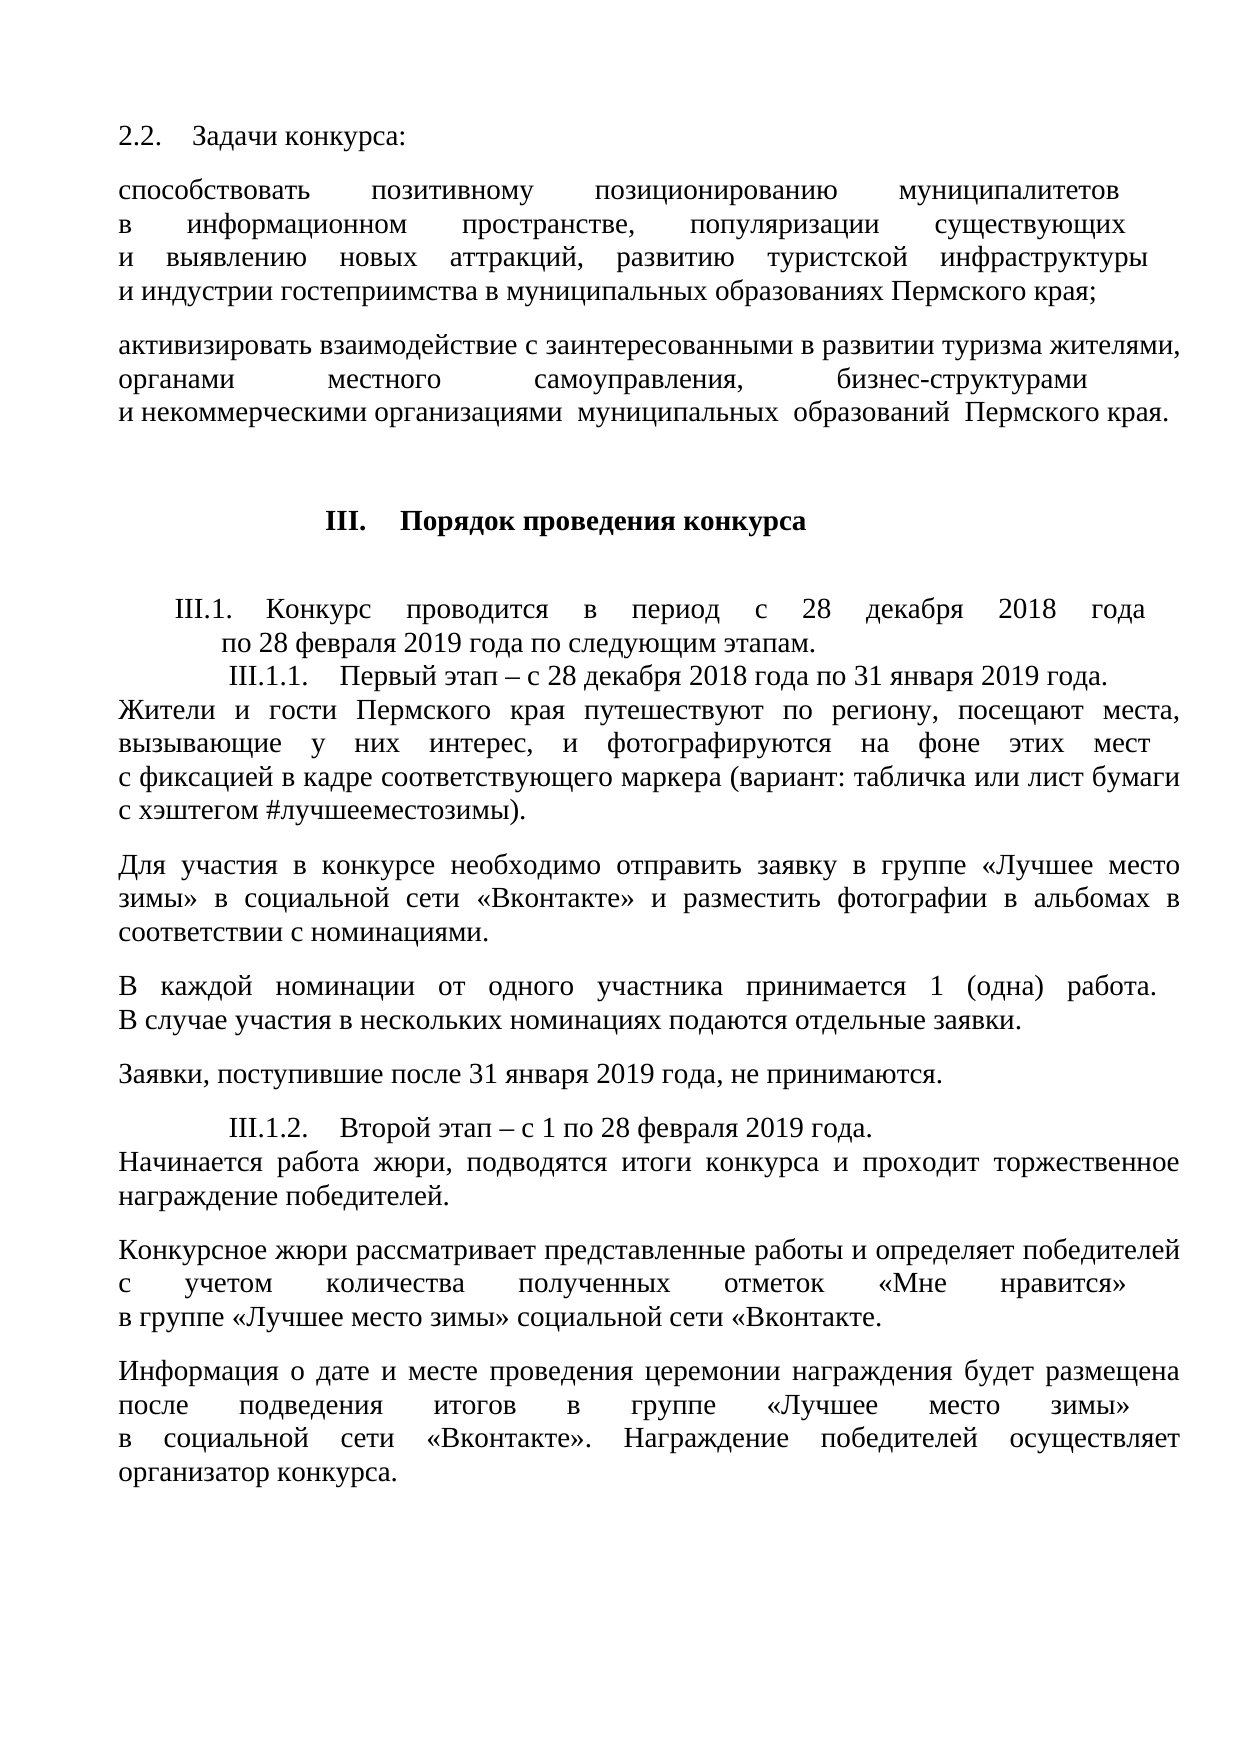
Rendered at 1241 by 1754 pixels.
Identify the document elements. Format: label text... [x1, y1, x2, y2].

text Начинается работа жюри, подводятся итоги конкурса и проходит торжественное награждение победителей. [118, 1144, 1181, 1211]
text В каждой номинации от одного участника принимается 1 (одна) работа. В случае участия в нескольких номинациях подаются отдельные заявки. [118, 968, 1181, 1035]
text активизировать взаимодействие с заинтересованными в развитии туризма жителями, органами местного самоуправления, бизнес-структурами и некоммерческими организациями муниципальных образований Пермского края. [118, 327, 1181, 428]
list Конкурс проводится в период с 28 декабря 2018 года по 28 февраля 2019 года по следующим этапам. [174, 591, 1181, 658]
text Заявки, поступившие после 31 января 2019 года, не принимаются. [118, 1056, 1181, 1090]
text 2.2. Задачи конкурса: [118, 118, 1181, 152]
text Для участия в конкурсе необходимо отправить заявку в группе «Лучшее место зимы» в социальной сети «Вконтакте» и разместить фотографии в альбомах в соответствии с номинациями. [118, 847, 1181, 947]
text Информация о дате и месте проведения церемонии награждения будет размещена после подведения итогов в группе «Лучшее место зимы» в социальной сети «Вконтакте». Награждение победителей осуществляет организатор конкурса. [118, 1353, 1181, 1488]
text Жители и гости Пермского края путешествуют по региону, посещают места, вызывающие у них интерес, и фотографируются на фоне этих мест с фиксацией в кадре соответствующего маркера (вариант: табличка или лист бумаги с хэштегом #лучшееместозимы). [118, 692, 1181, 826]
text способствовать позитивному позиционированию муниципалитетов в информационном пространстве, популяризации существующих и выявлению новых аттракций, развитию туристской инфраструктуры и индустрии гостеприимства в муниципальных образованиях Пермского края; [118, 172, 1181, 307]
list Второй этап – с 1 по 28 февраля 2019 года. [228, 1111, 1181, 1144]
list Первый этап – с 28 декабря 2018 года по 31 января 2019 года. [228, 658, 1181, 692]
text Конкурсное жюри рассматривает представленные работы и определяет победителей с учетом количества полученных отметок «Мне нравится» в группе «Лучшее место зимы» социальной сети «Вконтакте. [118, 1232, 1181, 1333]
list Порядок проведения конкурса [325, 503, 1181, 537]
